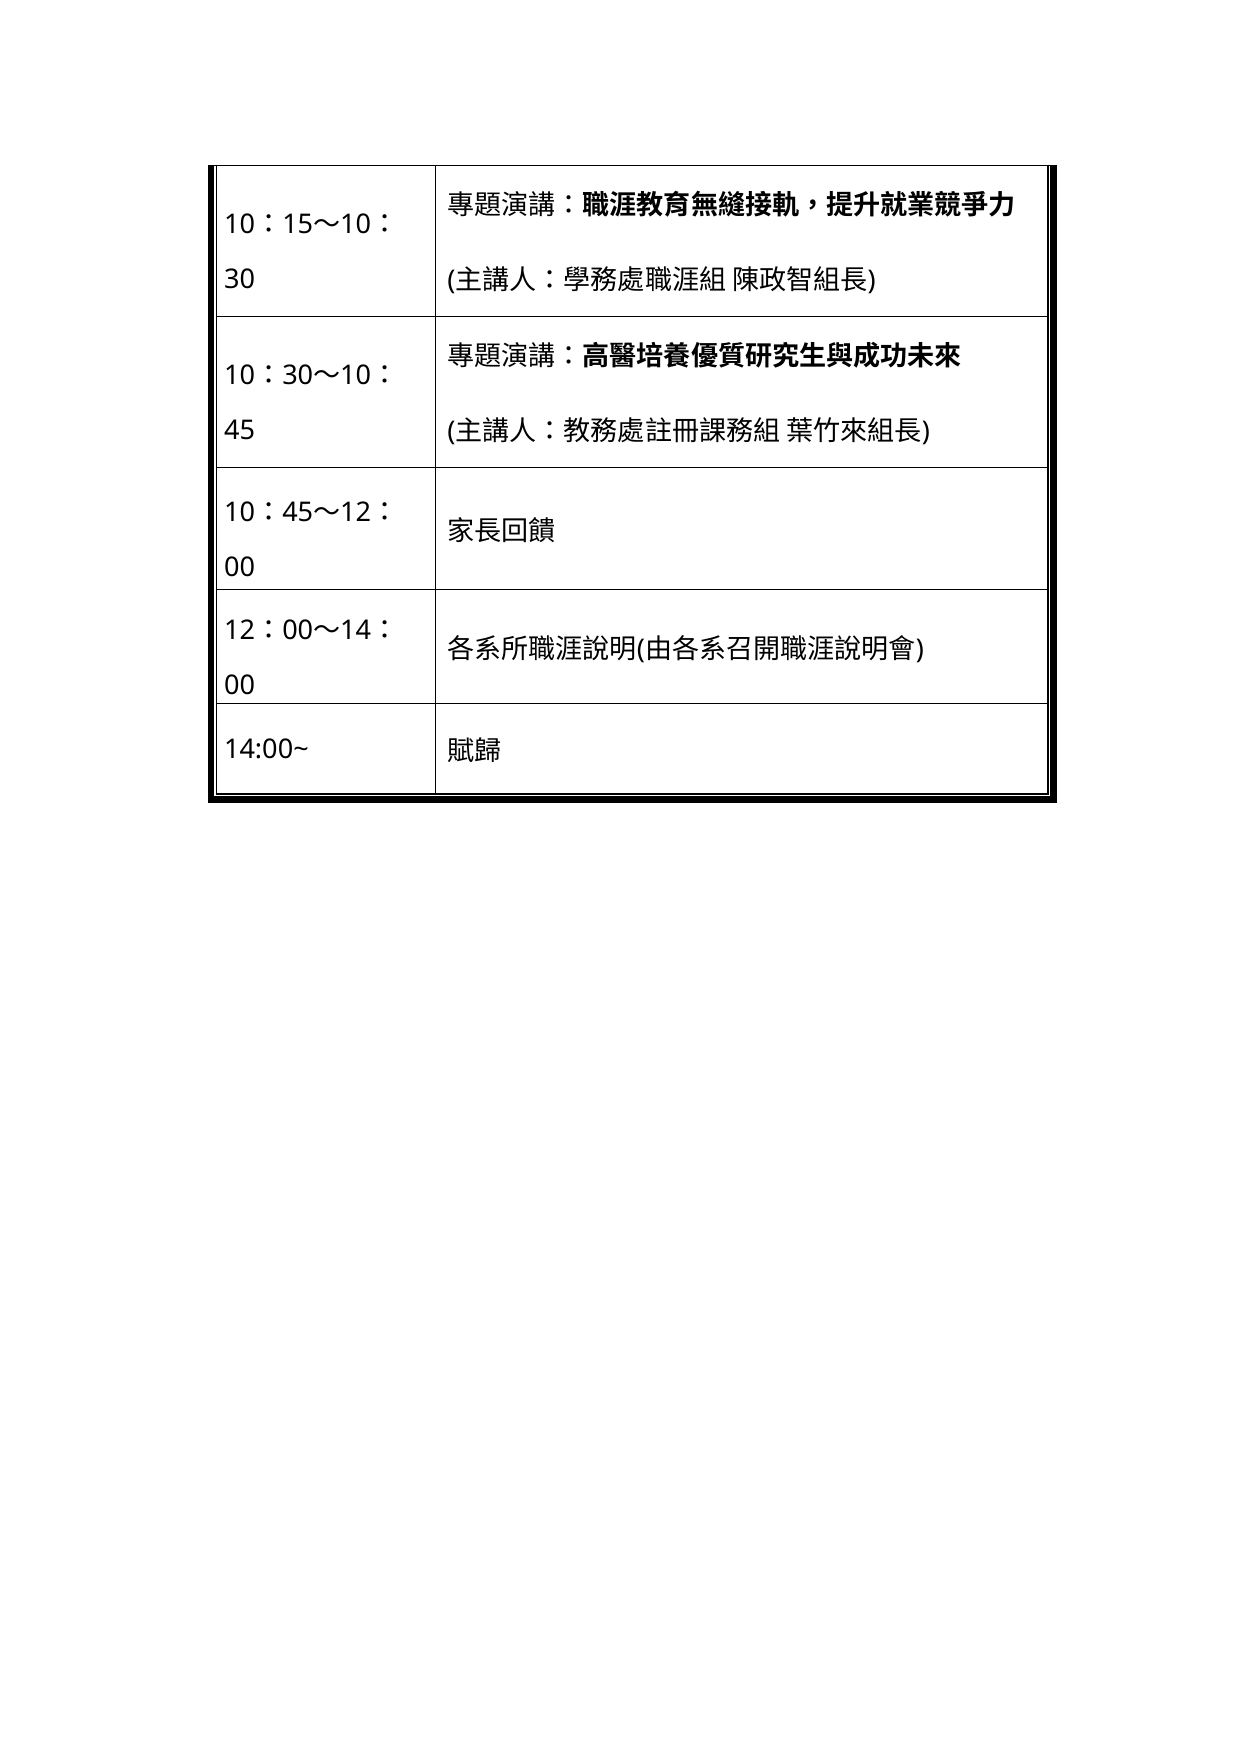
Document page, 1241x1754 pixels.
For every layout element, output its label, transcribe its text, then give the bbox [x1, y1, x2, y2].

table_cell 12：00～14：00 [217, 590, 435, 703]
table_cell 10：45～12：00 [217, 468, 435, 589]
table_cell 14:00~ [217, 704, 435, 793]
table_cell 專題演講：職涯教育無縫接軌，提升就業競爭力 (主講人：學務處職涯組 陳政智組長) [436, 166, 1047, 316]
table_cell 專題演講：高醫培養優質研究生與成功未來 (主講人：教務處註冊課務組 葉竹來組長) [436, 317, 1047, 467]
table_cell 10：30～10：45 [217, 317, 435, 467]
table_cell 10：15～10：30 [217, 166, 435, 316]
table_cell 家長回饋 [436, 468, 1047, 589]
table_cell 各系所職涯說明(由各系召開職涯說明會) [436, 590, 1047, 703]
table_cell 賦歸 [436, 704, 1047, 793]
